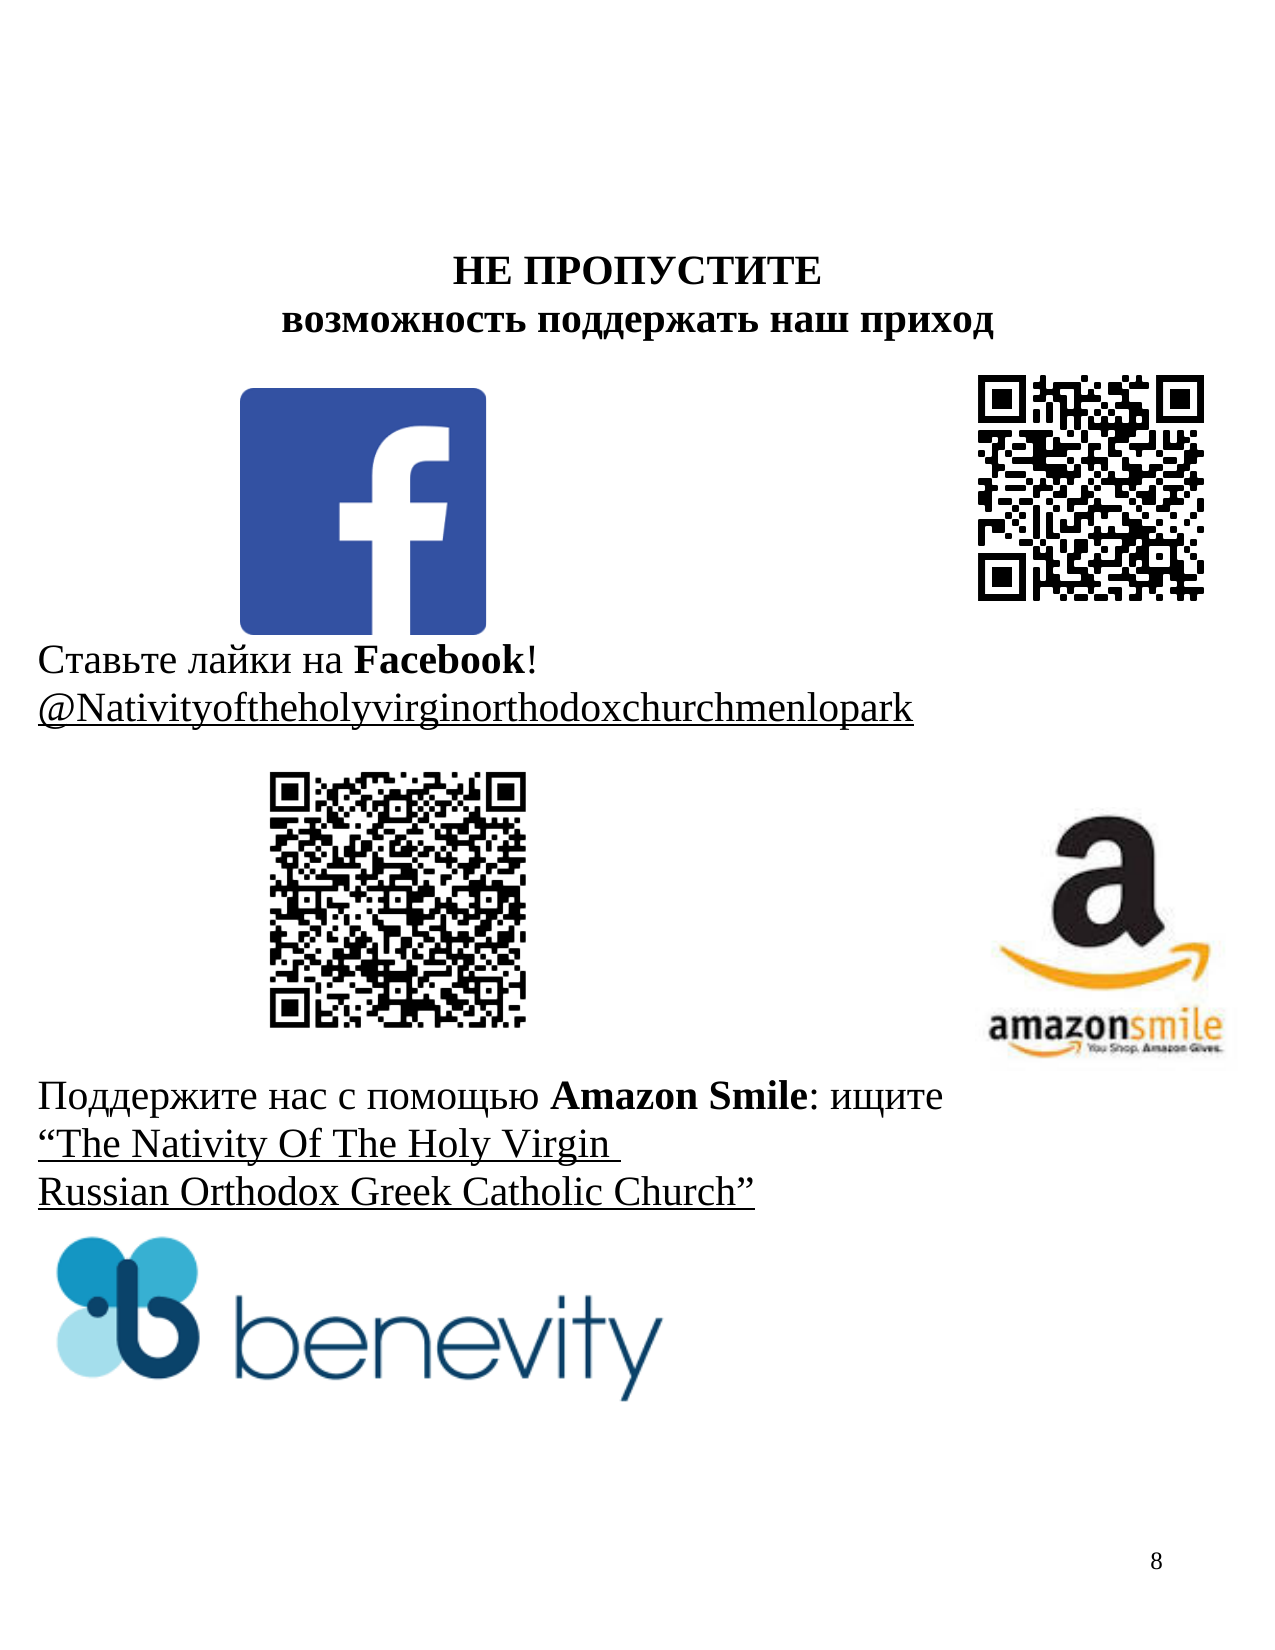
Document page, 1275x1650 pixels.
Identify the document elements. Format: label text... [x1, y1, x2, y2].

picture [944, 341, 1238, 635]
text Поддержите нас с помощью Amazon Smile: ищите [37, 1070, 1237, 1118]
text “The Nativity Of The Holy Virgin [37, 1118, 1237, 1166]
picture [240, 388, 487, 635]
text НЕ ПРОПУСТИТЕ [37, 246, 1237, 294]
picture [37, 1214, 682, 1421]
picture [228, 730, 569, 1071]
text возможность поддержать наш приход [37, 294, 1237, 342]
picture [975, 807, 1238, 1071]
text Ставьте лайки на Facebook! @Nativityoftheholyvirginorthodoxchurchmenlopark [37, 635, 1237, 731]
text Russian Orthodox Greek Catholic Church” [37, 1166, 1237, 1214]
